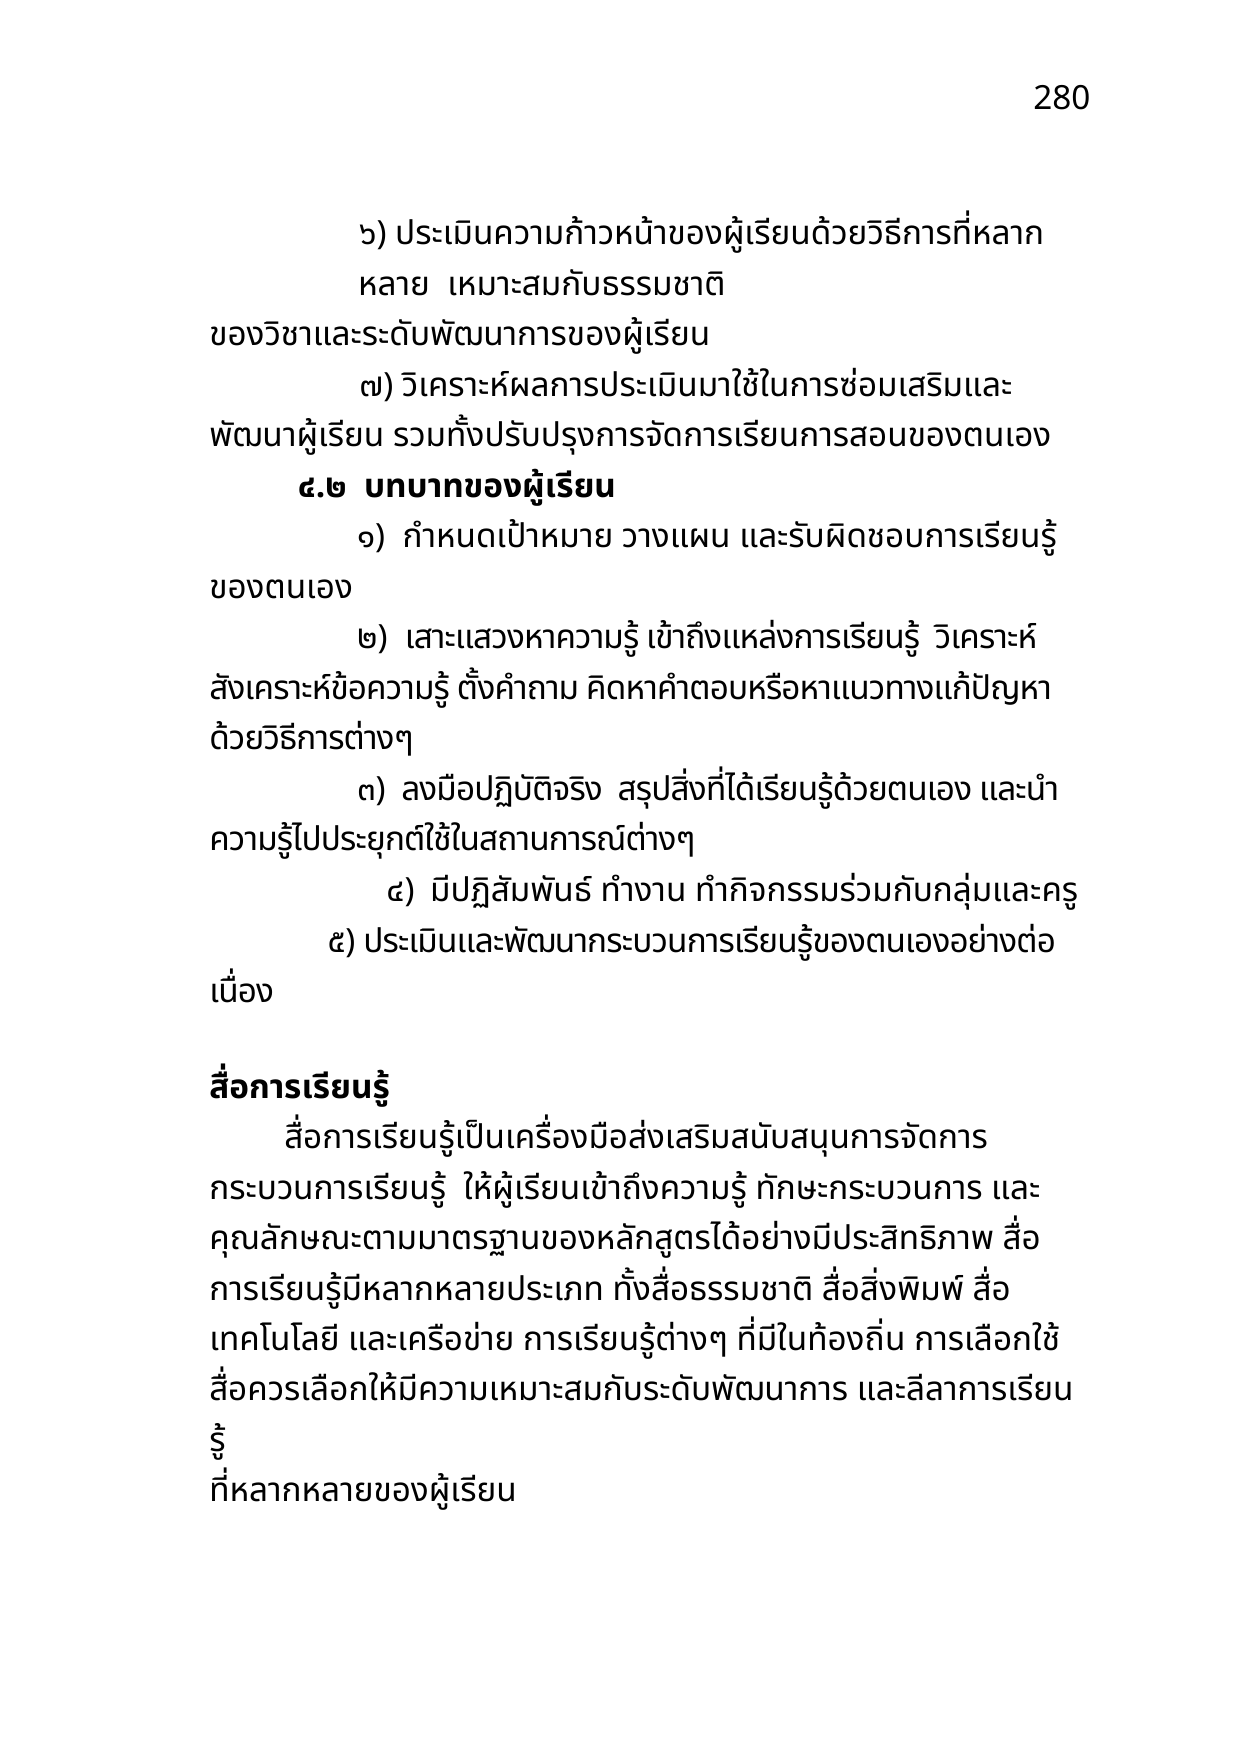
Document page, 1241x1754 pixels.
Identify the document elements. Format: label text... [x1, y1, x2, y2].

text ๒) เสาะแสวงหาความรู้ เข้าถึงแหล่งการเรียนรู้ วิเคราะห์ สังเคราะห์ข้อความรู้ ตั้งคำถาม คิดหาคำตอบหรือหาแนวทางแก้ปัญหาด้วยวิธีการต่างๆ [209, 613, 1090, 765]
text ของวิชาและระดับพัฒนาการของผู้เรียน [209, 310, 1090, 361]
text ๑) กำหนดเป้าหมาย วางแผน และรับผิดชอบการเรียนรู้ของตนเอง [209, 512, 1090, 613]
subtitle สื่อการเรียนรู้ [209, 1063, 1090, 1113]
text ๗) วิเคราะห์ผลการประเมินมาใช้ในการซ่อมเสริมและพัฒนาผู้เรียน รวมทั้งปรับปรุงการจัดการเรียนการสอนของตนเอง [209, 361, 1090, 462]
text สื่อการเรียนรู้เป็นเครื่องมือส่งเสริมสนับสนุนการจัดการกระบวนการเรียนรู้ ให้ผู้เรียนเข้าถึงความรู้ ทักษะกระบวนการ และคุณลักษณะตามมาตรฐานของหลักสูตรได้อย่างมีประสิทธิภาพ สื่อการเรียนรู้มีหลากหลายประเภท ทั้งสื่อธรรมชาติ สื่อสิ่งพิมพ์ สื่อเทคโนโลยี และเครือข่าย การเรียนรู้ต่างๆ ที่มีในท้องถิ่น การเลือกใช้สื่อควรเลือกให้มีความเหมาะสมกับระดับพัฒนาการ และลีลาการเรียนรู้ ที่หลากหลายของผู้เรียน [209, 1113, 1090, 1517]
text ๔.๒ บทบาทของผู้เรียน [283, 462, 1090, 512]
text ๓) ลงมือปฏิบัติจริง สรุปสิ่งที่ได้เรียนรู้ด้วยตนเอง และนำความรู้ไปประยุกต์ใช้ในสถานการณ์ต่างๆ [209, 765, 1090, 866]
text ๔) มีปฏิสัมพันธ์ ทำงาน ทำกิจกรรมร่วมกับกลุ่มและครู ๕) ประเมินและพัฒนากระบวนการเรียนรู้ของตนเองอย่างต่อเนื่อง [209, 866, 1090, 1017]
text ๖) ประเมินความก้าวหน้าของผู้เรียนด้วยวิธีการที่หลากหลาย เหมาะสมกับธรรมชาติ [358, 209, 1090, 310]
